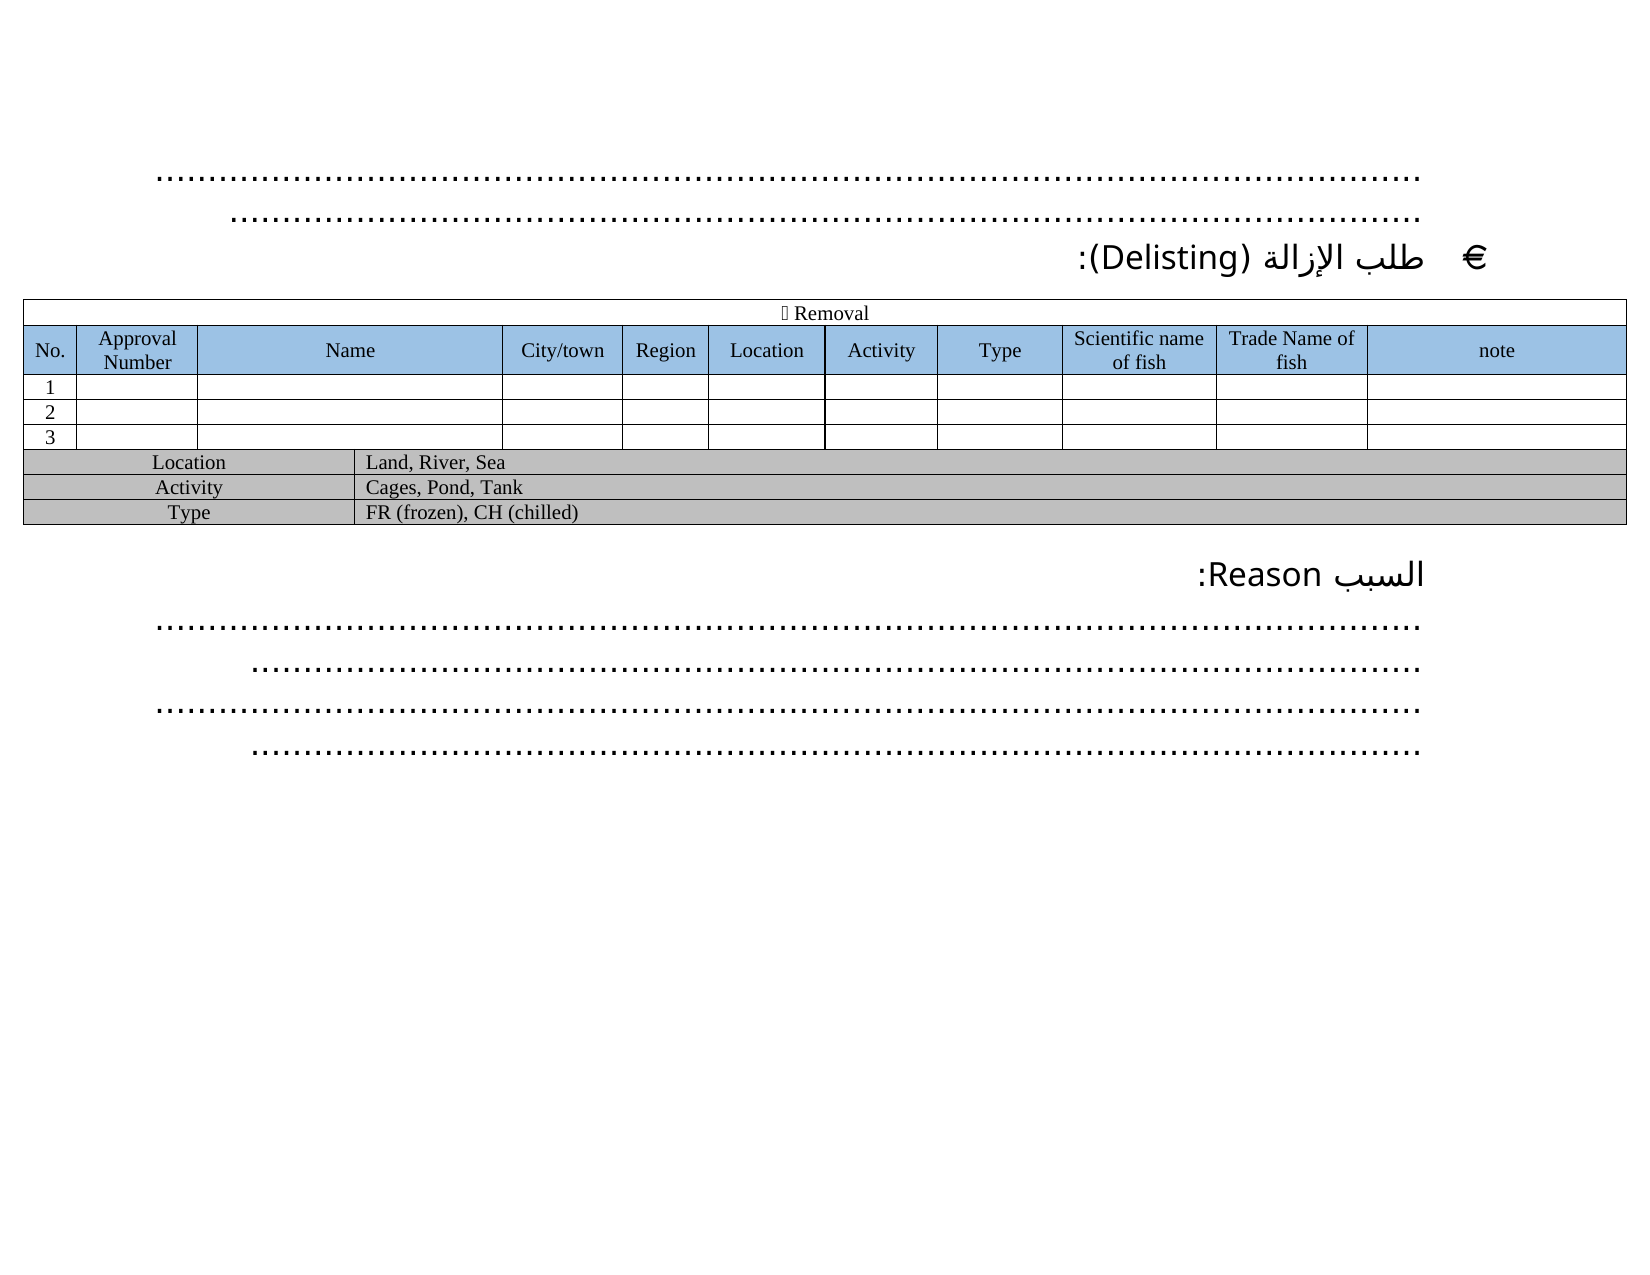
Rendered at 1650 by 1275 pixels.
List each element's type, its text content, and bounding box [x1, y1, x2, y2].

table_cell [623, 400, 708, 424]
table_cell Approval Number [77, 326, 197, 374]
table_cell [1368, 375, 1626, 399]
table_cell [826, 425, 937, 449]
table_cell [503, 425, 622, 449]
table_cell [1217, 425, 1367, 449]
table_cell Activity [826, 326, 937, 374]
table_cell [503, 375, 622, 399]
list السبب Reason: [150, 550, 1425, 596]
list ....................................................................................................................................................................................................................................... [150, 599, 1425, 680]
table_cell Location [709, 326, 824, 374]
table_cell Activity [24, 475, 354, 499]
table_cell [623, 425, 708, 449]
table_cell Region [623, 326, 708, 374]
table_cell City/town [503, 326, 622, 374]
table_cell FR (frozen), CH (chilled) [355, 500, 1626, 524]
table_cell [623, 375, 708, 399]
table_cell [938, 375, 1062, 399]
table_cell 2 [24, 400, 76, 424]
table_cell 1 [24, 375, 76, 399]
list طلب الإزالة (Delisting): [150, 234, 1462, 279]
table_cell Cages, Pond, Tank [355, 475, 1626, 499]
table_cell 3 [24, 425, 76, 449]
table_cell [1063, 400, 1216, 424]
table_cell [826, 400, 937, 424]
table_header Removal [24, 300, 1626, 324]
table_cell Location [24, 450, 354, 474]
table_cell [938, 400, 1062, 424]
table_cell [198, 400, 502, 424]
table_cell [198, 425, 502, 449]
table_cell [709, 400, 824, 424]
table_cell [77, 375, 197, 399]
list ....................................................................................................................................................................................................................................... [150, 683, 1425, 764]
table_cell [198, 375, 502, 399]
table_cell Name [198, 326, 502, 374]
table_cell [938, 425, 1062, 449]
table_cell [77, 425, 197, 449]
table_cell [1368, 400, 1626, 424]
table_cell Trade Name of fish [1217, 326, 1367, 374]
table_cell [1063, 425, 1216, 449]
table_cell Land, River, Sea [355, 450, 1626, 474]
table_cell [77, 400, 197, 424]
table_cell [1368, 425, 1626, 449]
table_cell Type [24, 500, 354, 524]
table_cell note [1368, 326, 1626, 374]
table_cell Scientific name of fish [1063, 326, 1216, 374]
table_cell [826, 375, 937, 399]
table_cell [709, 425, 824, 449]
table_cell [1063, 375, 1216, 399]
table_cell [503, 400, 622, 424]
table_cell [1217, 400, 1367, 424]
table_cell No. [24, 326, 76, 374]
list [150, 150, 1425, 231]
table_cell [1217, 375, 1367, 399]
table_cell [709, 375, 824, 399]
table_cell Type [938, 326, 1062, 374]
